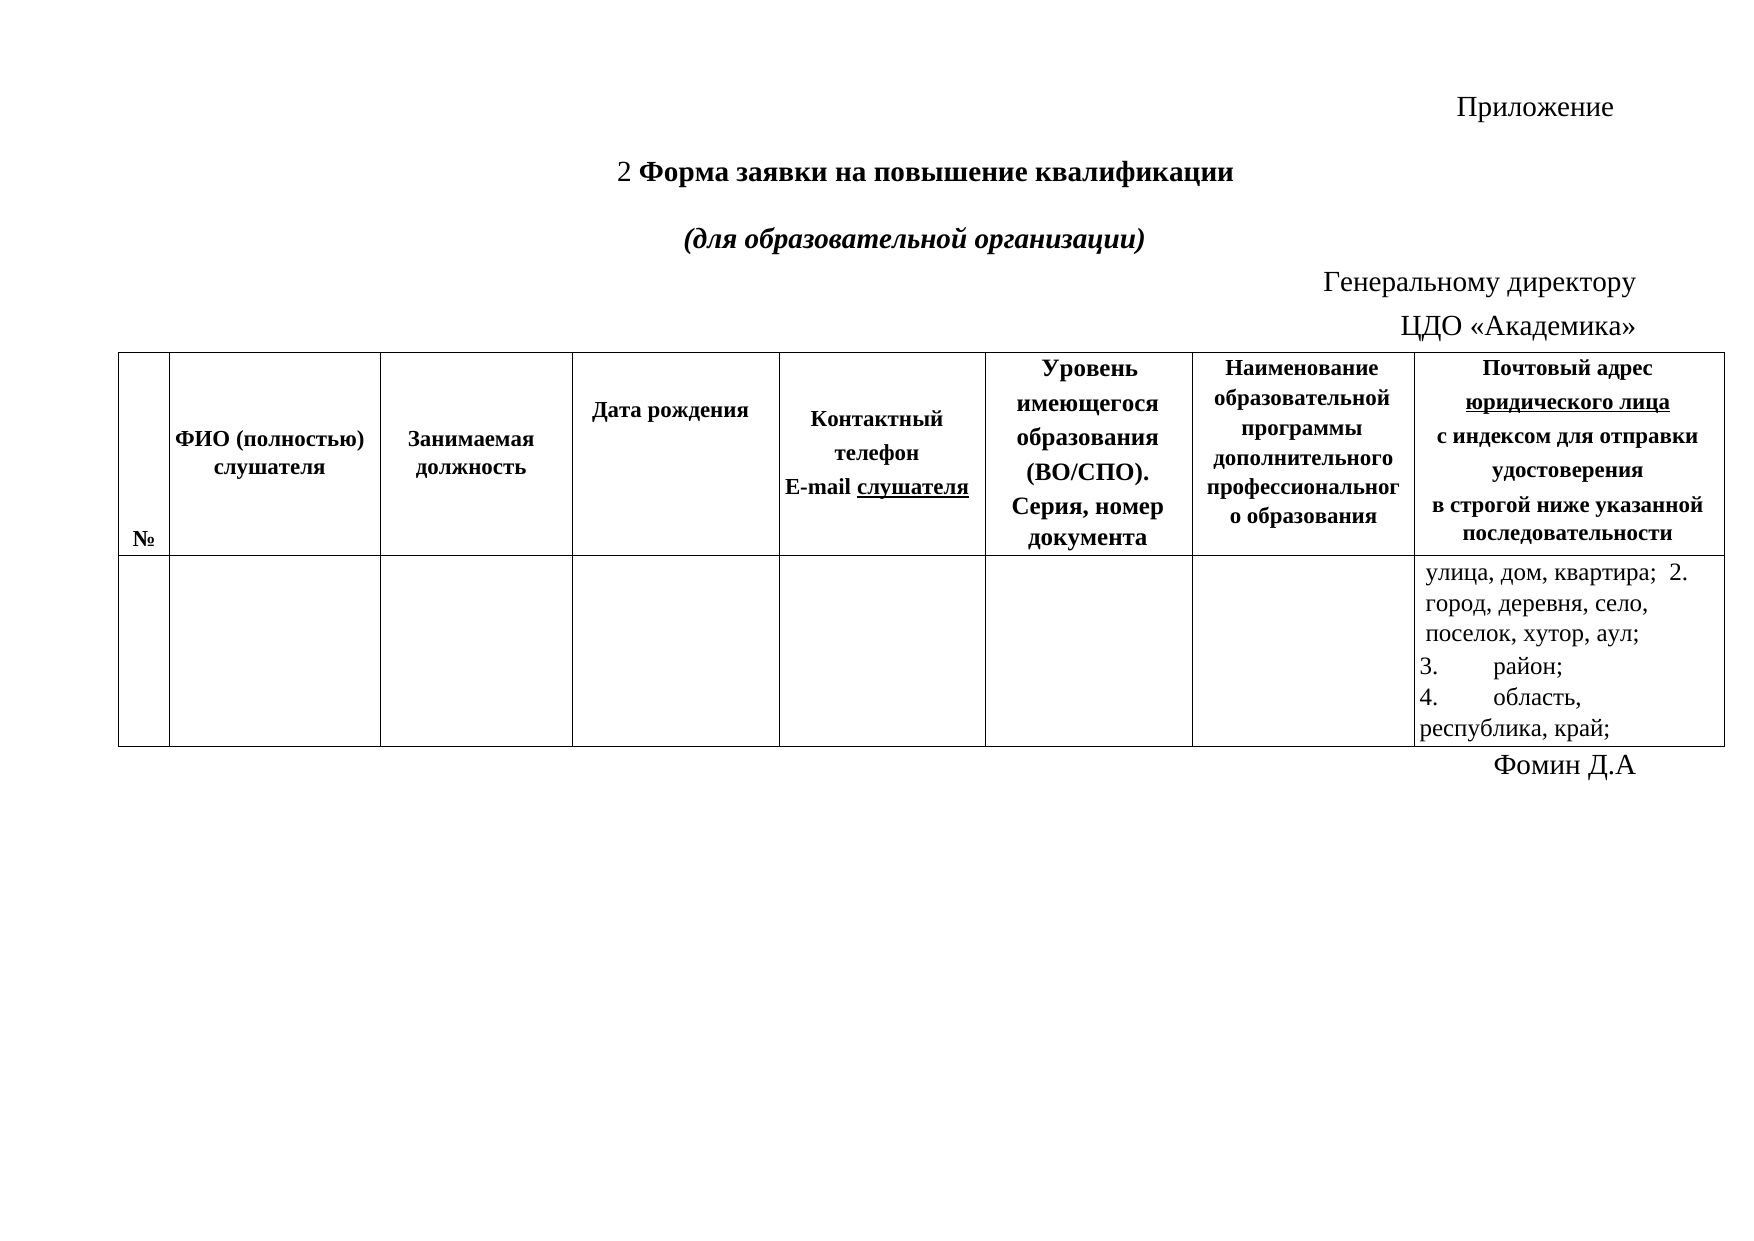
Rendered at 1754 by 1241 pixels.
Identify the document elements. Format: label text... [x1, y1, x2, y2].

table_cell [381, 556, 572, 746]
table_cell [1193, 556, 1414, 746]
table_cell [170, 556, 380, 746]
table_header Дата рождения [573, 353, 779, 555]
table_header Уровень имеющегося образования (ВО/СПО). Серия, номер документа [986, 353, 1192, 555]
table_header Почтовый адрес юридического лица с индексом для отправки удостоверения в строгой ниже указанной последовательности [1415, 353, 1724, 555]
table_cell улица, дом, квартира; 2. город, деревня, село, поселок, хутор, аул; район; область, республика, край; [1415, 556, 1724, 746]
text Фомин Д.А [1208, 747, 1636, 781]
table_header Контактный телефон E-mail слушателя [780, 353, 985, 555]
table_cell [986, 556, 1192, 746]
table_header Занимаемая должность [381, 353, 572, 555]
table_cell [119, 556, 169, 746]
subtitle (для образовательной организации) [193, 221, 1636, 255]
table_header ФИО (полностью) слушателя [170, 353, 380, 555]
text Генеральному директору [1208, 264, 1636, 298]
text Приложение 2 Форма заявки на повышение квалификации [617, 89, 1636, 188]
text ЦДО «Академика» [1208, 308, 1636, 342]
table_cell [780, 556, 985, 746]
table_cell [573, 556, 779, 746]
table_header Наименование образовательной программы дополнительного профессиональног о образования [1193, 353, 1414, 555]
table_header № [119, 353, 169, 555]
